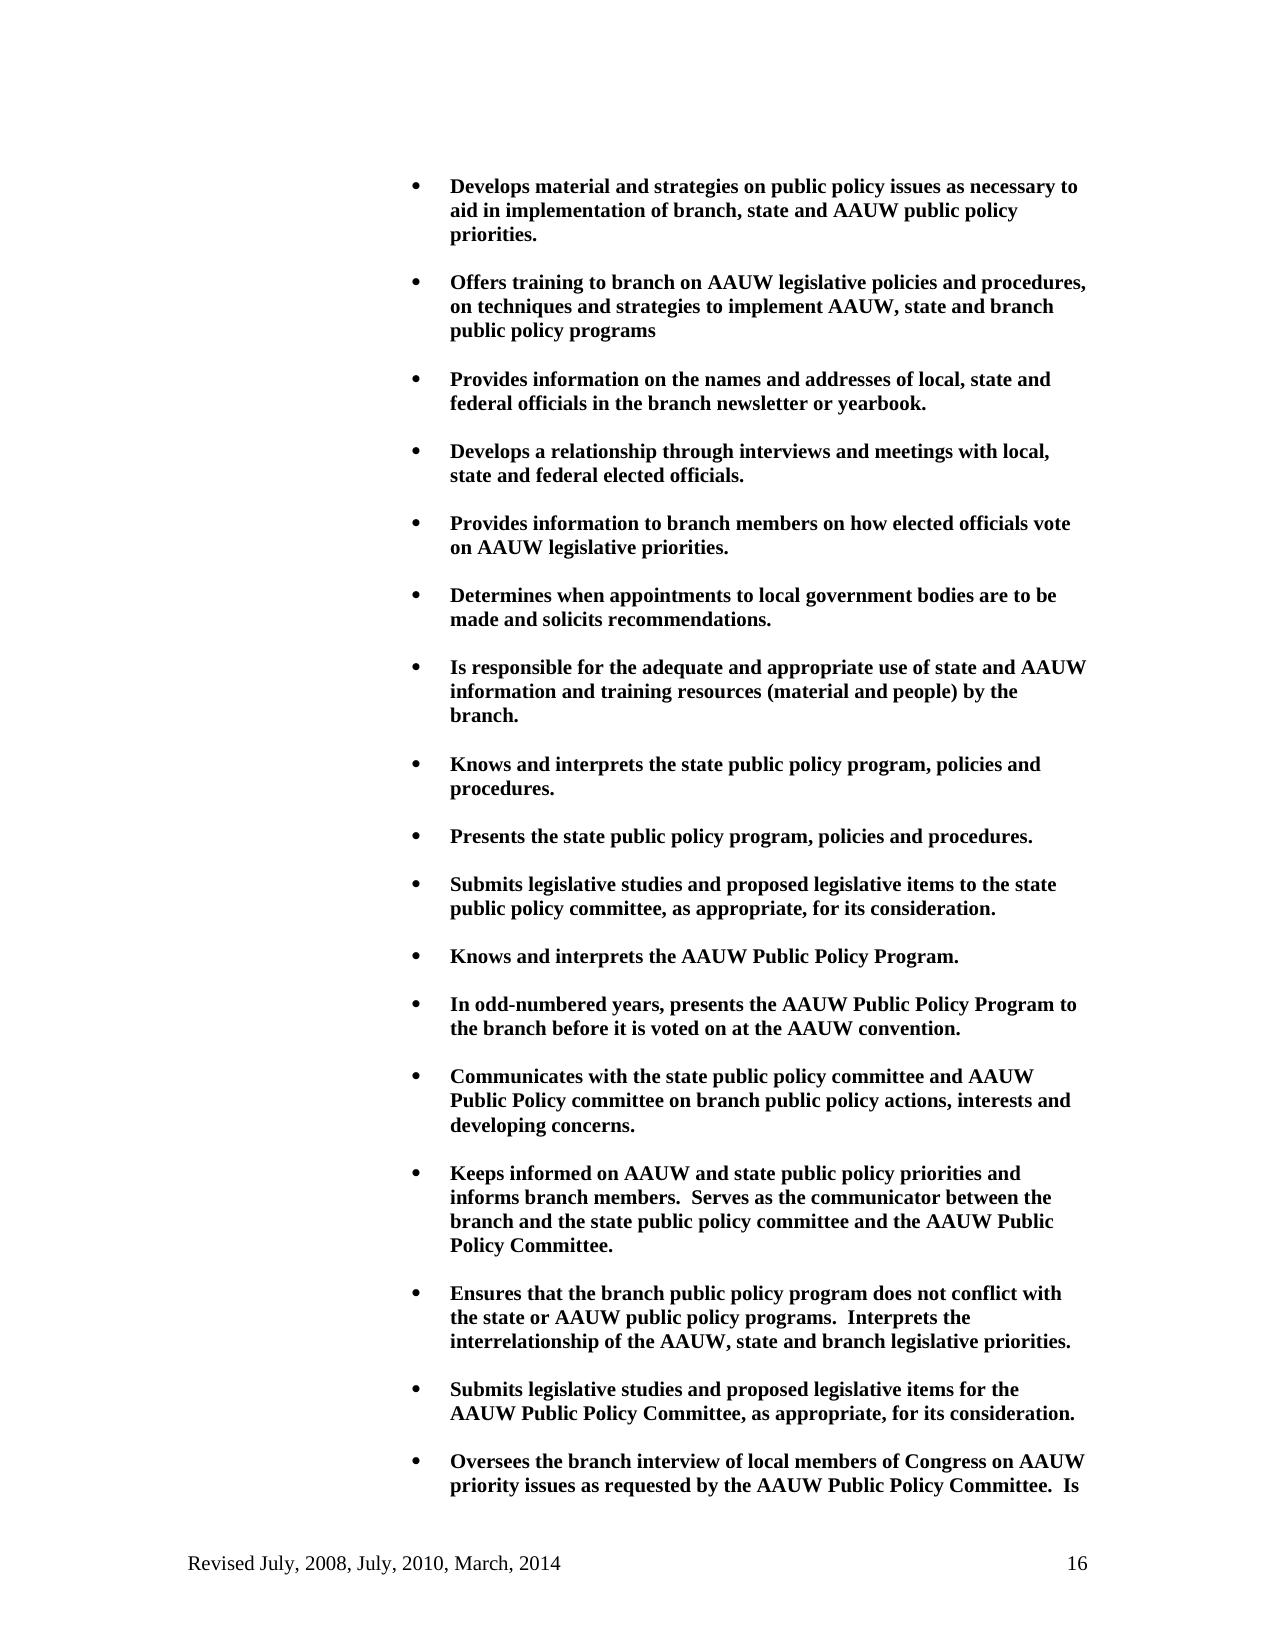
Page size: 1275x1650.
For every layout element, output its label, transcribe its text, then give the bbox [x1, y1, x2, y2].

list Provides information to branch members on how elected officials vote on AAUW legislative priorities. [412, 511, 1087, 559]
list Offers training to branch on AAUW legislative policies and procedures, on techniques and strategies to implement AAUW, state and branch public policy programs [412, 270, 1087, 342]
list Ensures that the branch public policy program does not conflict with the state or AAUW public policy programs. Interprets the interrelationship of the AAUW, state and branch legislative priorities. [412, 1281, 1087, 1353]
list Determines when appointments to local government bodies are to be made and solicits recommendations. [412, 583, 1087, 631]
list Develops a relationship through interviews and meetings with local, state and federal elected officials. [412, 439, 1087, 487]
list Submits legislative studies and proposed legislative items to the state public policy committee, as appropriate, for its consideration. [412, 872, 1087, 920]
list Develops material and strategies on public policy issues as necessary to aid in implementation of branch, state and AAUW public policy priorities. [412, 174, 1087, 246]
list Is responsible for the adequate and appropriate use of state and AAUW information and training resources (material and people) by the branch. [412, 655, 1087, 727]
list Knows and interprets the state public policy program, policies and procedures. [412, 752, 1087, 800]
list In odd-numbered years, presents the AAUW Public Policy Program to the branch before it is voted on at the AAUW convention. [412, 992, 1087, 1040]
list Provides information on the names and addresses of local, state and federal officials in the branch newsletter or yearbook. [412, 367, 1087, 415]
list Keeps informed on AAUW and state public policy priorities and informs branch members. Serves as the communicator between the branch and the state public policy committee and the AAUW Public Policy Committee. [412, 1161, 1087, 1257]
list Communicates with the state public policy committee and AAUW Public Policy committee on branch public policy actions, interests and developing concerns. [412, 1064, 1087, 1137]
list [412, 1449, 1087, 1497]
list Presents the state public policy program, policies and procedures. [412, 824, 1087, 848]
list Knows and interprets the AAUW Public Policy Program. [412, 944, 1087, 968]
list Submits legislative studies and proposed legislative items for the AAUW Public Policy Committee, as appropriate, for its consideration. [412, 1377, 1087, 1425]
